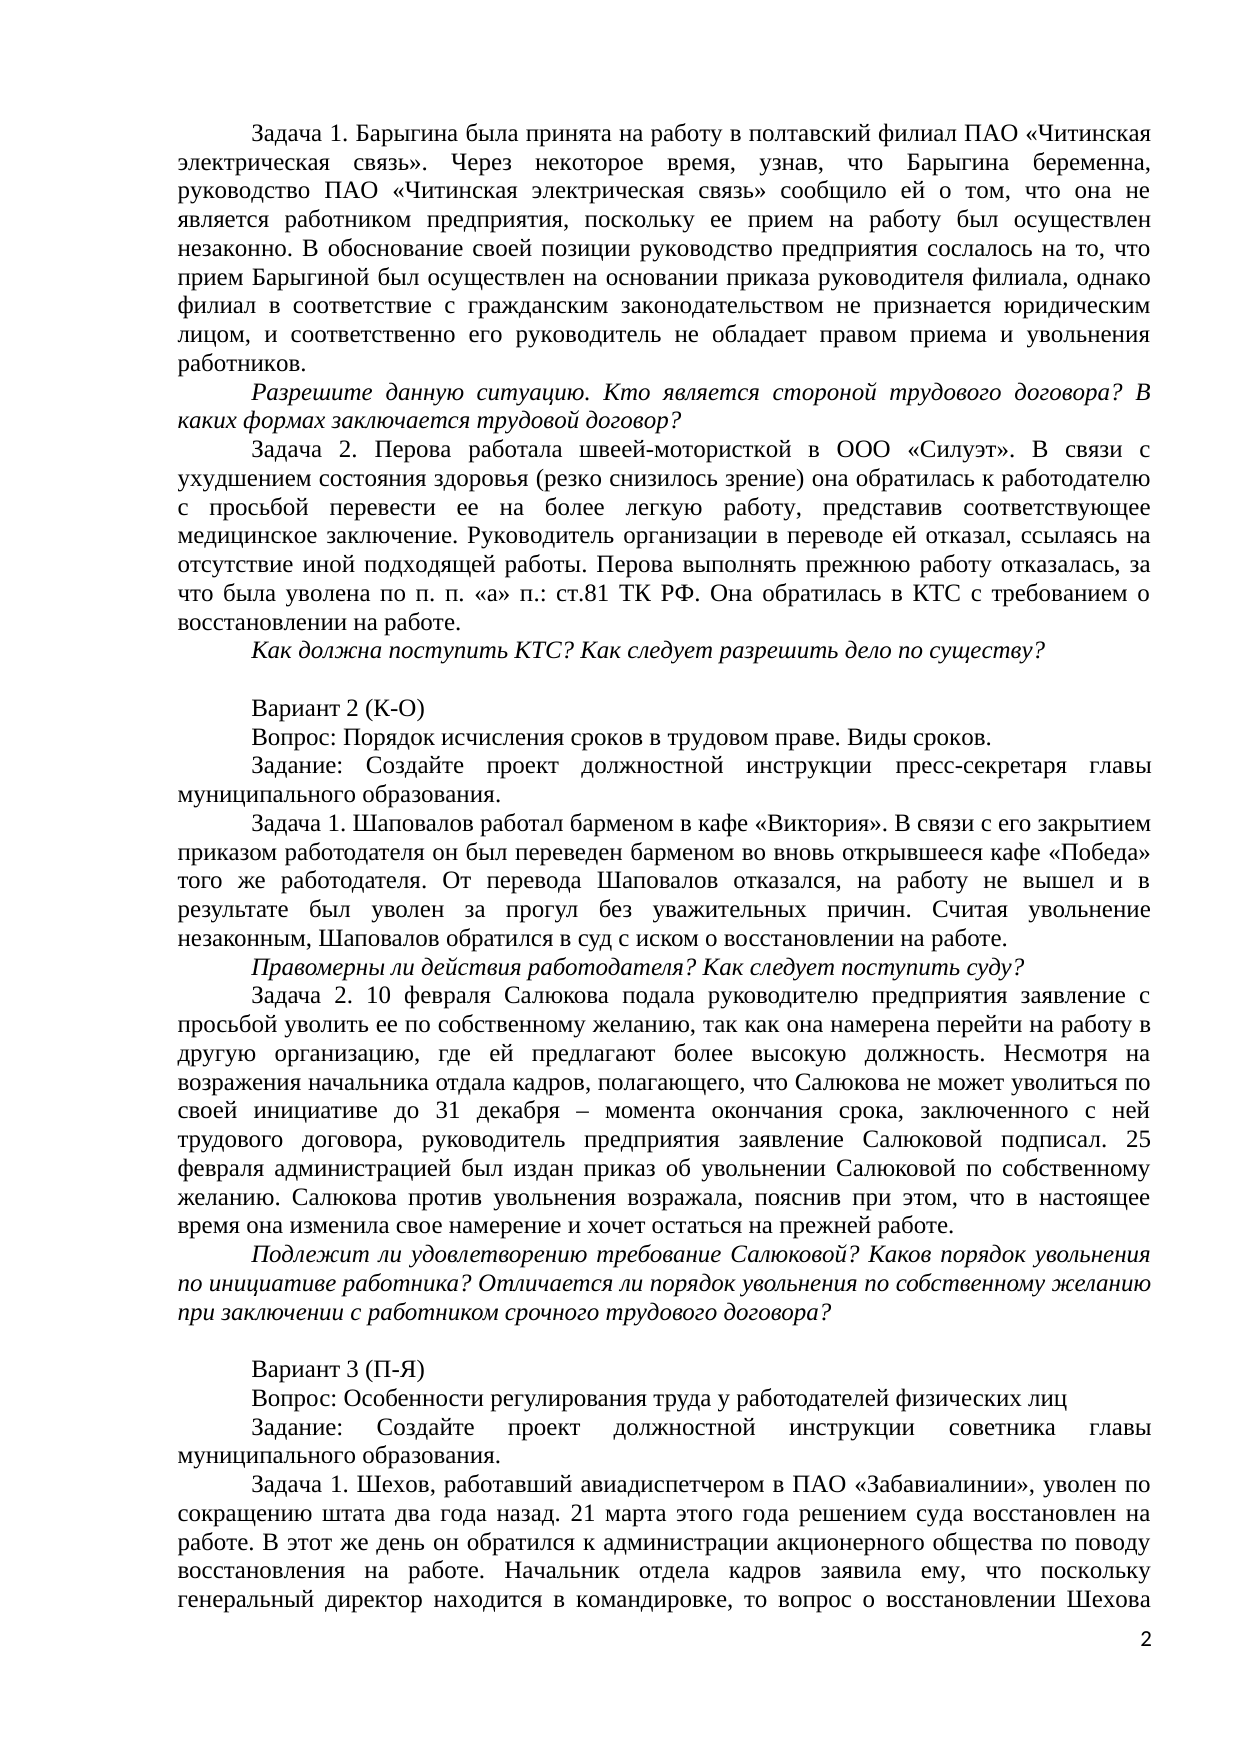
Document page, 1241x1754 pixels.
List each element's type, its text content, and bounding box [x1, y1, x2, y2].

text Вариант 2 (К-О) [177, 693, 1152, 722]
text Задание: Создайте проект должностной инструкции пресс-секретаря главы муниципального образования. [177, 751, 1152, 808]
text Вопрос: Порядок исчисления сроков в трудовом праве. Виды сроков. [177, 722, 1152, 751]
text Задача 2. Перова работала швеей-мотористкой в ООО «Силуэт». В связи с ухудшением состояния здоровья (резко снизилось зрение) она обратилась к работодателю с просьбой перевести ее на более легкую работу, представив соответствующее медицинское заключение. Руководитель организации в переводе ей отказал, ссылаясь на отсутствие иной подходящей работы. Перова выполнять прежнюю работу отказалась, за что была уволена по п. п. «а» п.: ст.81 ТК РФ. Она обратилась в КТС с требованием о восстановлении на работе. [177, 434, 1152, 636]
text Как должна поступить КТС? Как следует разрешить дело по существу? [177, 636, 1152, 664]
text Вариант 3 (П-Я) [177, 1354, 1152, 1383]
text Подлежит ли удовлетворению требование Салюковой? Каков порядок увольнения по инициативе работника? Отличается ли порядок увольнения по собственному желанию при заключении с работником срочного трудового договора? [177, 1239, 1152, 1326]
text Задача 1. Барыгина была принята на работу в полтавский филиал ПАО «Читинская электрическая связь». Через некоторое время, узнав, что Барыгина беременна, руководство ПАО «Читинская электрическая связь» сообщило ей о том, что она не является работником предприятия, поскольку ее прием на работу был осуществлен незаконно. В обоснование своей позиции руководство предприятия сослалось на то, что прием Барыгиной был осуществлен на основании приказа руководителя филиала, однако филиал в соответствие с гражданским законодательством не признается юридическим лицом, и соответственно его руководитель не обладает правом приема и увольнения работников. [177, 118, 1152, 377]
text Задача 2. 10 февраля Салюкова подала руководителю предприятия заявление с просьбой уволить ее по собственному желанию, так как она намерена перейти на работу в другую организацию, где ей предлагают более высокую должность. Несмотря на возражения начальника отдала кадров, полагающего, что Салюкова не может уволиться по своей инициативе до 31 декабря – момента окончания срока, заключенного с ней трудового договора, руководитель предприятия заявление Салюковой подписал. 25 февраля администрацией был издан приказ об увольнении Салюковой по собственному желанию. Салюкова против увольнения возражала, пояснив при этом, что в настоящее время она изменила свое намерение и хочет остаться на прежней работе. [177, 981, 1152, 1239]
text Правомерны ли действия работодателя? Как следует поступить суду? [177, 952, 1152, 981]
text Задача 1. Шаповалов работал барменом в кафе «Виктория». В связи с его закрытием приказом работодателя он был переведен барменом во вновь открывшееся кафе «Победа» того же работодателя. От перевода Шаповалов отказался, на работу не вышел и в результате был уволен за прогул без уважительных причин. Считая увольнение незаконным, Шаповалов обратился в суд с иском о восстановлении на работе. [177, 808, 1152, 952]
text Вопрос: Особенности регулирования труда у работодателей физических лиц [177, 1383, 1152, 1412]
text Разрешите данную ситуацию. Кто является стороной трудового договора? В каких формах заключается трудовой договор? [177, 377, 1152, 434]
text Задание: Создайте проект должностной инструкции советника главы муниципального образования. [177, 1412, 1152, 1469]
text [177, 1469, 1152, 1613]
